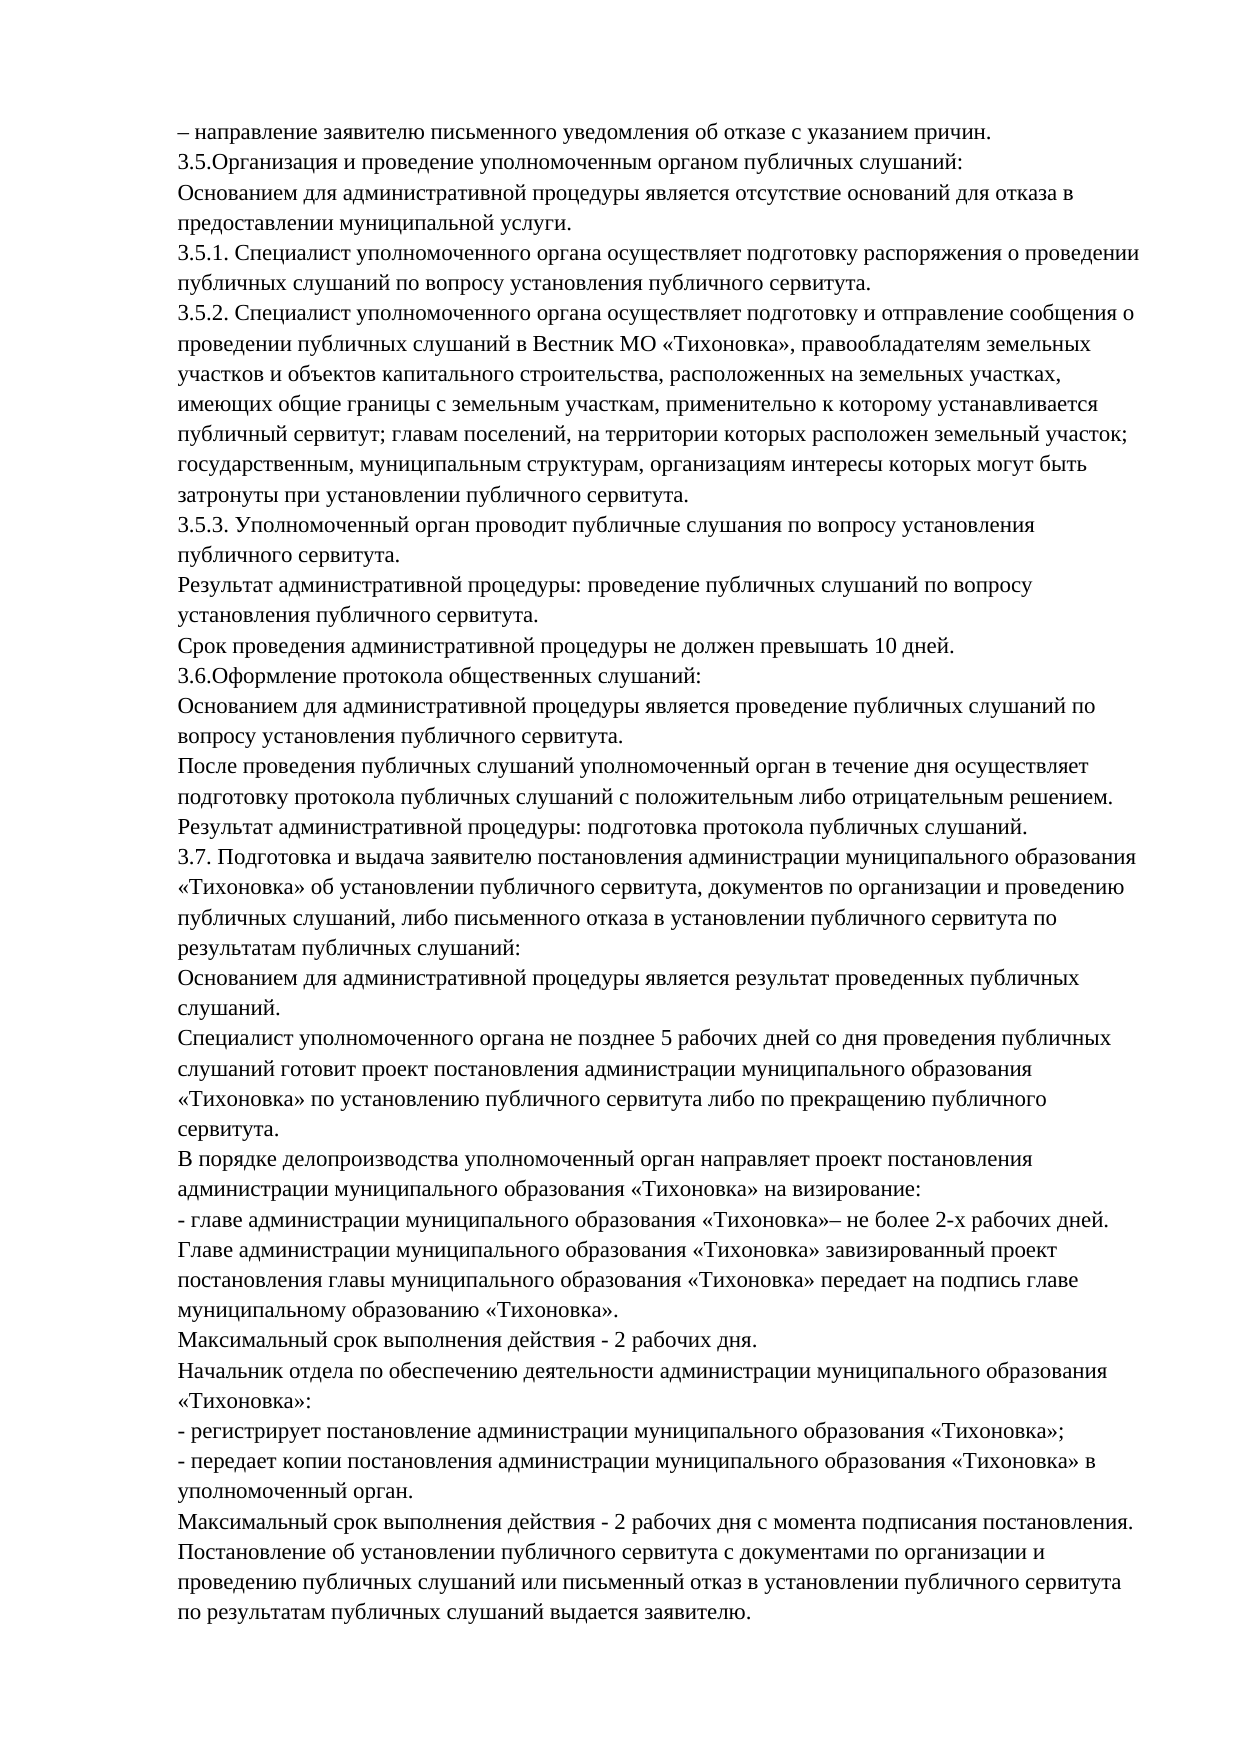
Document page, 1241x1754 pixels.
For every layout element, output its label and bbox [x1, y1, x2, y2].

text [177, 118, 1152, 1625]
